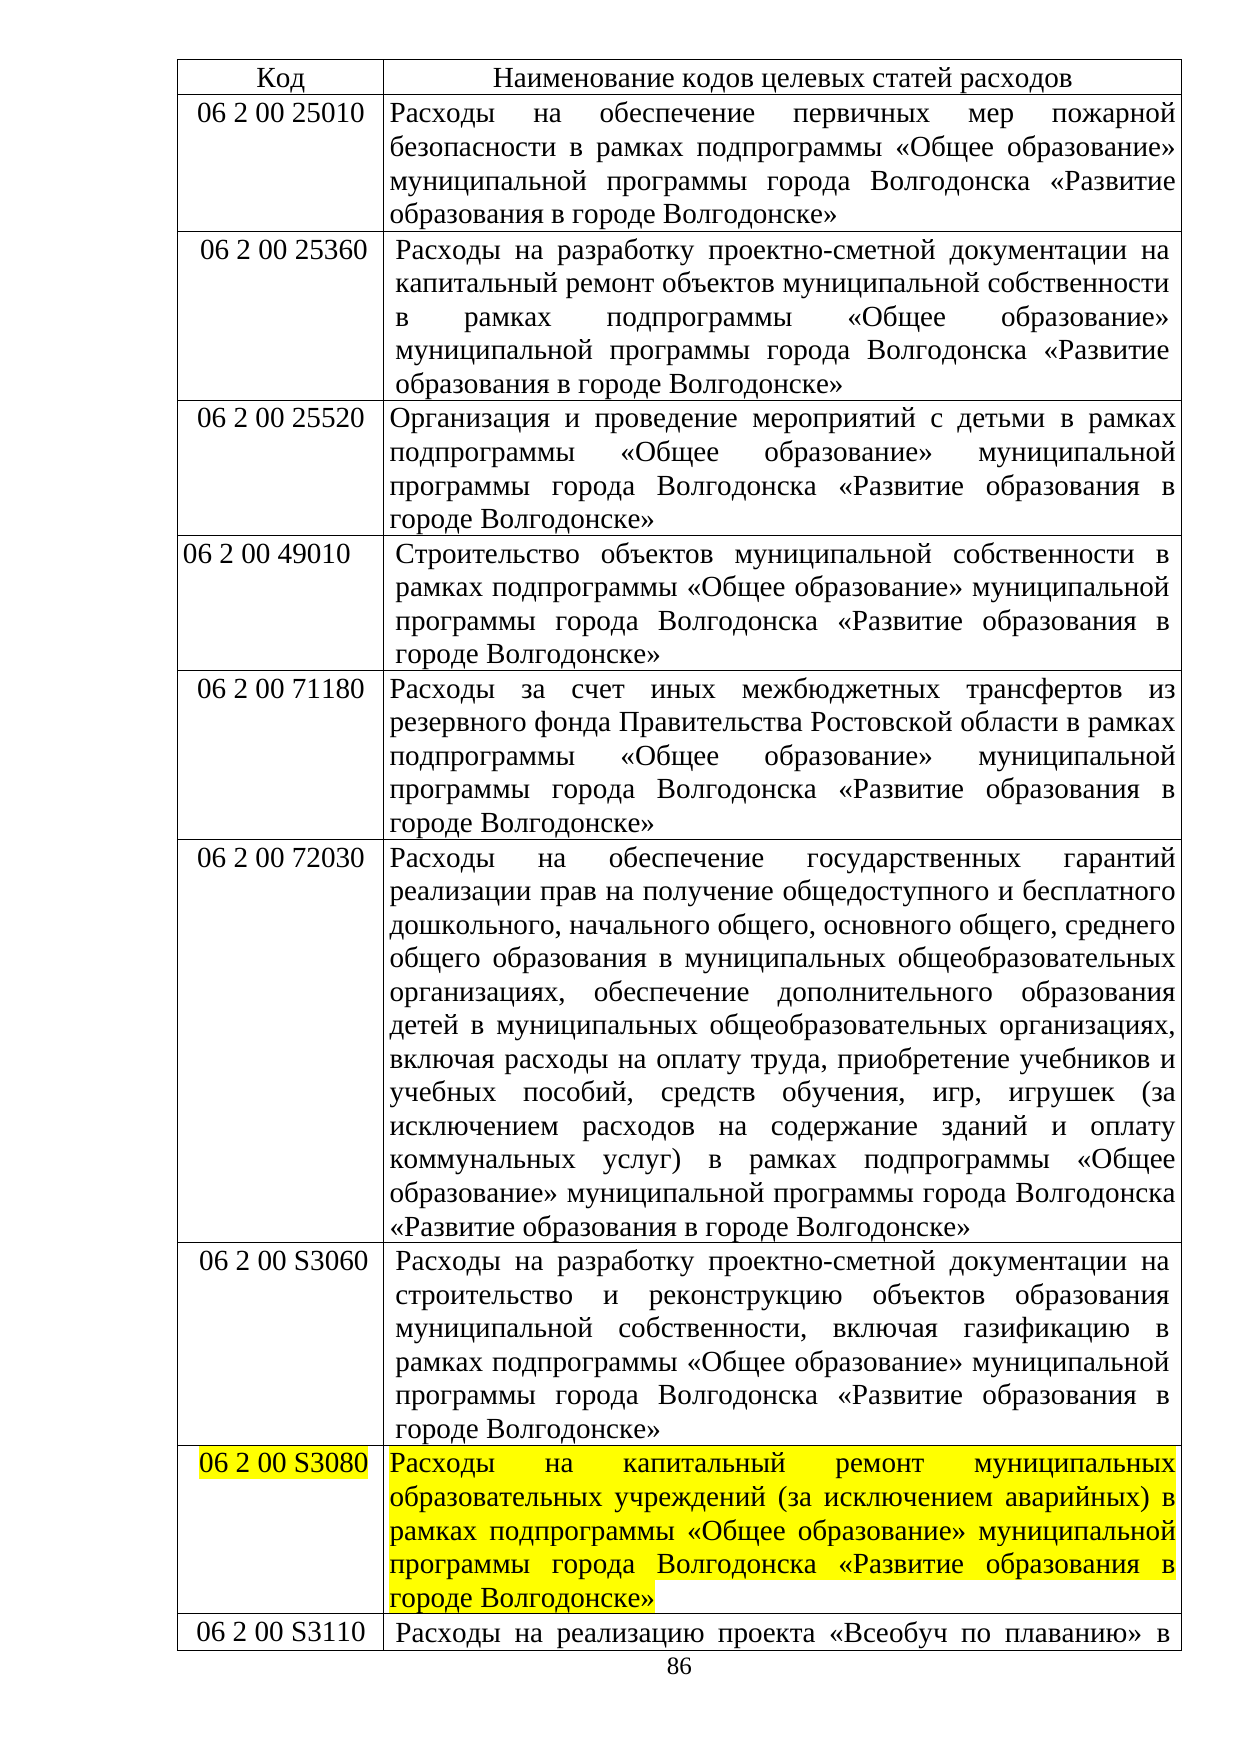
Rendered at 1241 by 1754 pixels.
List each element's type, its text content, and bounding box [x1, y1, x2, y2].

table_cell Расходы на разработку проектно-сметной документации на строительство и реконструкцию объектов образования муниципальной собственности, включая газификацию в рамках подпрограммы «Общее образование» муниципальной программы города Волгодонска «Развитие образования в городе Волгодонске» [384, 1243, 1181, 1444]
table_cell 06 2 00 S3110 [178, 1614, 383, 1650]
table_cell Организация и проведение мероприятий с детьми в рамках подпрограммы «Общее образование» муниципальной программы города Волгодонска «Развитие образования в городе Волгодонске» [384, 401, 1181, 535]
table_cell 06 2 00 25010 [178, 95, 383, 231]
table_header Код [178, 60, 383, 94]
table_cell Расходы на обеспечение государственных гарантий реализации прав на получение общедоступного и бесплатного дошкольного, начального общего, основного общего, среднего общего образования в муниципальных общеобразовательных организациях, обеспечение дополнительного образования детей в муниципальных общеобразовательных организациях, включая расходы на оплату труда, приобретение учебников и учебных пособий, средств обучения, игр, игрушек (за исключением расходов на содержание зданий и оплату коммунальных услуг) в рамках подпрограммы «Общее образование» муниципальной программы города Волгодонска «Развитие образования в городе Волгодонске» [384, 840, 1181, 1242]
table_cell 06 2 00 25360 [178, 232, 383, 399]
table_cell 06 2 00 71180 [178, 671, 383, 839]
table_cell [384, 1614, 1181, 1650]
table_cell 06 2 00 25520 [178, 401, 383, 535]
table_cell Расходы на капитальный ремонт муниципальных образовательных учреждений (за исключением аварийных) в рамках подпрограммы «Общее образование» муниципальной программы города Волгодонска «Развитие образования в городе Волгодонске» [655, 1446, 1181, 1613]
table_cell 06 2 00 72030 [178, 840, 383, 1242]
table_header Наименование кодов целевых статей расходов [384, 60, 1181, 94]
table_cell Расходы на разработку проектно-сметной документации на капитальный ремонт объектов муниципальной собственности в рамках подпрограммы «Общее образование» муниципальной программы города Волгодонска «Развитие образования в городе Волгодонске» [384, 232, 1181, 399]
table_cell Строительство объектов муниципальной собственности в рамках подпрограммы «Общее образование» муниципальной программы города Волгодонска «Развитие образования в городе Волгодонске» [384, 536, 1181, 670]
table_cell Расходы за счет иных межбюджетных трансфертов из резервного фонда Правительства Ростовской области в рамках подпрограммы «Общее образование» муниципальной программы города Волгодонска «Развитие образования в городе Волгодонске» [384, 671, 1181, 839]
table_cell 06 2 00 S3060 [178, 1243, 383, 1444]
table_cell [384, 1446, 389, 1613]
table_cell 06 2 00 S3080 [178, 1446, 383, 1613]
table_cell 06 2 00 49010 [178, 536, 383, 670]
table_cell Расходы на обеспечение первичных мер пожарной безопасности в рамках подпрограммы «Общее образование» муниципальной программы города Волгодонска «Развитие образования в городе Волгодонске» [384, 95, 1181, 231]
